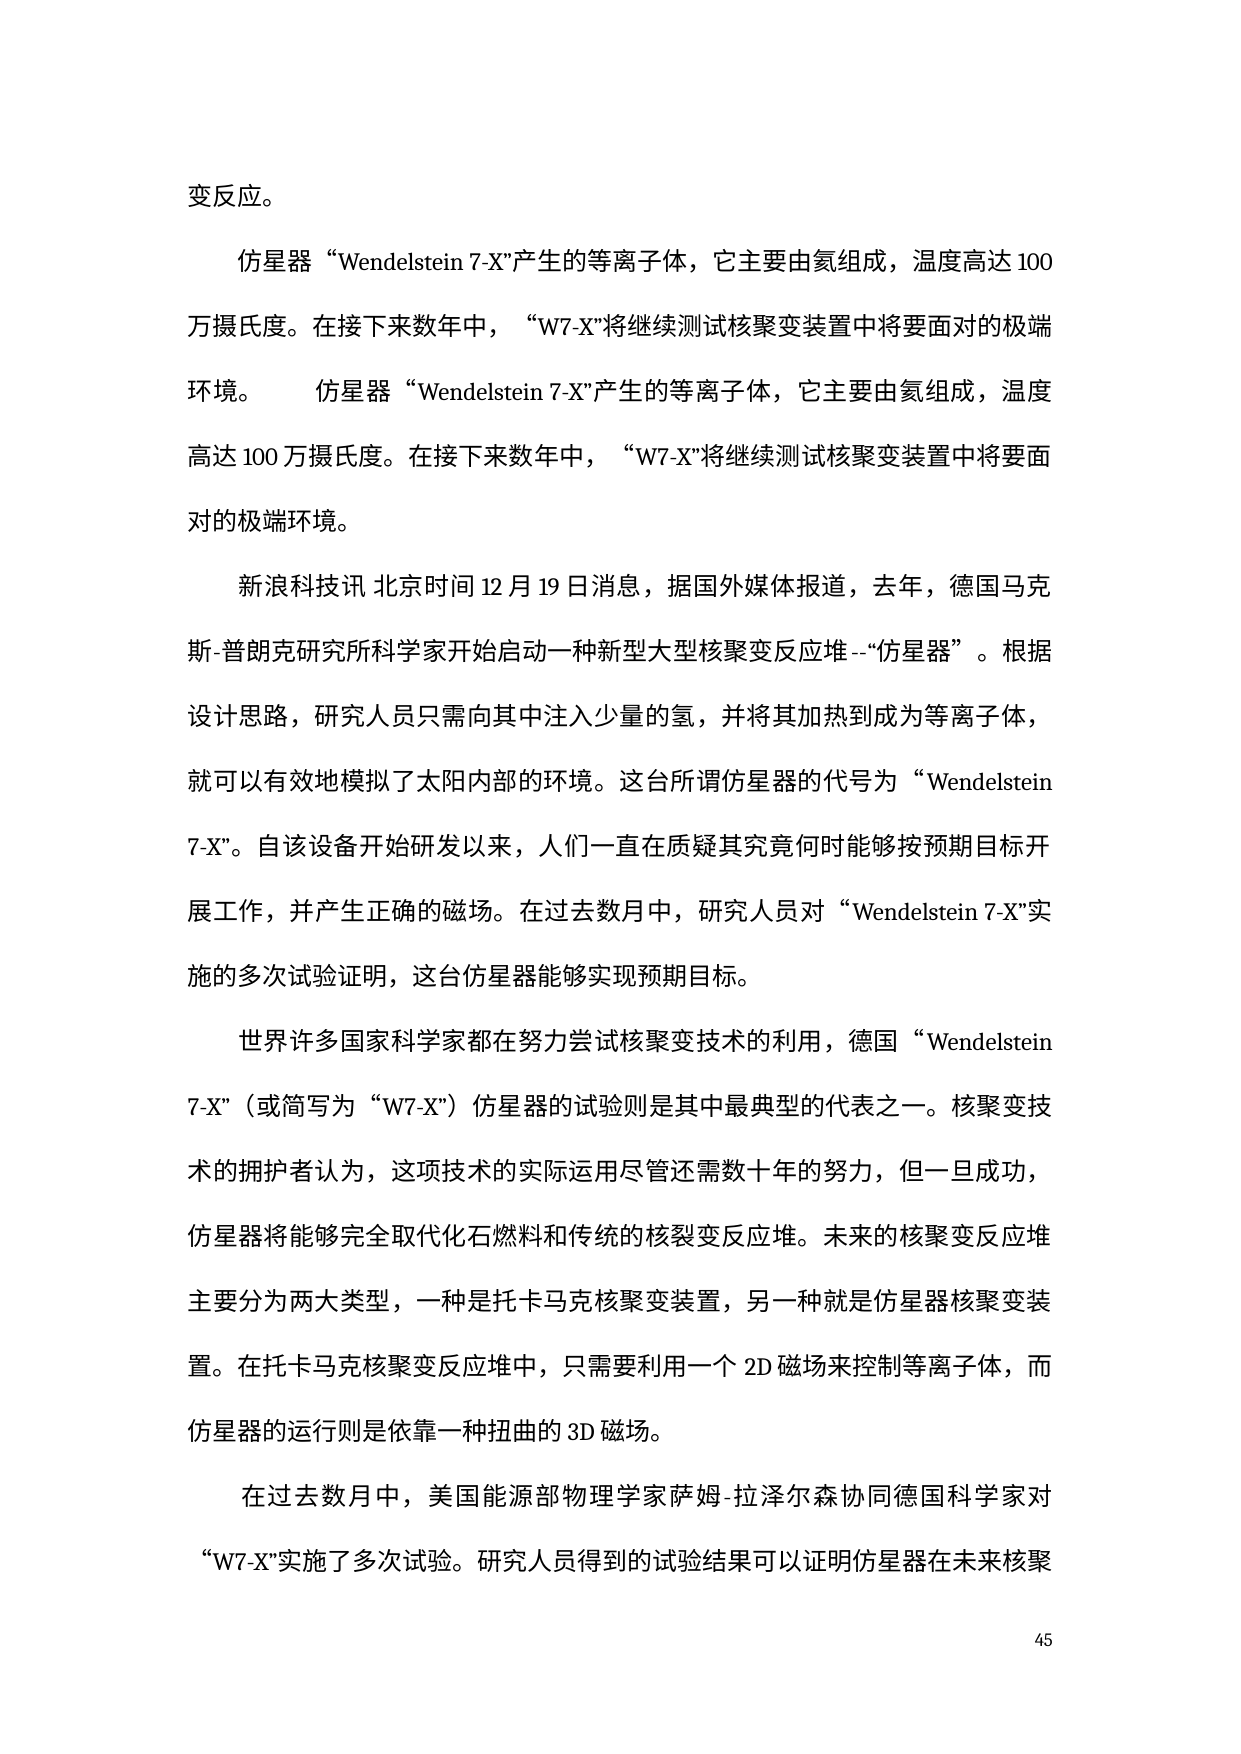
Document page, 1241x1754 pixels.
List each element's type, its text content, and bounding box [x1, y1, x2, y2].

text 世界许多国家科学家都在努力尝试核聚变技术的利用，德国“Wendelstein 7-X”（或简写为“W7-X”）仿星器的试验则是其中最典型的代表之一。核聚变技术的拥护者认为，这项技术的实际运用尽管还需数十年的努力，但一旦成功，仿星器将能够完全取代化石燃料和传统的核裂变反应堆。未来的核聚变反应堆主要分为两大类型，一种是托卡马克核聚变装置，另一种就是仿星器核聚变装置。在托卡马克核聚变反应堆中，只需要利用一个2D磁场来控制等离子体，而仿星器的运行则是依靠一种扭曲的3D磁场。 [187, 1007, 1053, 1462]
text 新浪科技讯 北京时间12月19日消息，据国外媒体报道，去年，德国马克斯-普朗克研究所科学家开始启动一种新型大型核聚变反应堆--“仿星器”。根据设计思路，研究人员只需向其中注入少量的氢，并将其加热到成为等离子体，就可以有效地模拟了太阳内部的环境。这台所谓仿星器的代号为“Wendelstein 7-X”。自该设备开始研发以来，人们一直在质疑其究竟何时能够按预期目标开展工作，并产生正确的磁场。在过去数月中，研究人员对“Wendelstein 7-X”实施的多次试验证明，这台仿星器能够实现预期目标。 [187, 552, 1053, 1007]
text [187, 1462, 1053, 1592]
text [187, 162, 1053, 227]
text 仿星器“Wendelstein 7-X”产生的等离子体，它主要由氦组成，温度高达100万摄氏度。在接下来数年中，“W7-X”将继续测试核聚变装置中将要面对的极端环境。 仿星器“Wendelstein 7-X”产生的等离子体，它主要由氦组成，温度高达100万摄氏度。在接下来数年中，“W7-X”将继续测试核聚变装置中将要面对的极端环境。 [187, 227, 1053, 552]
